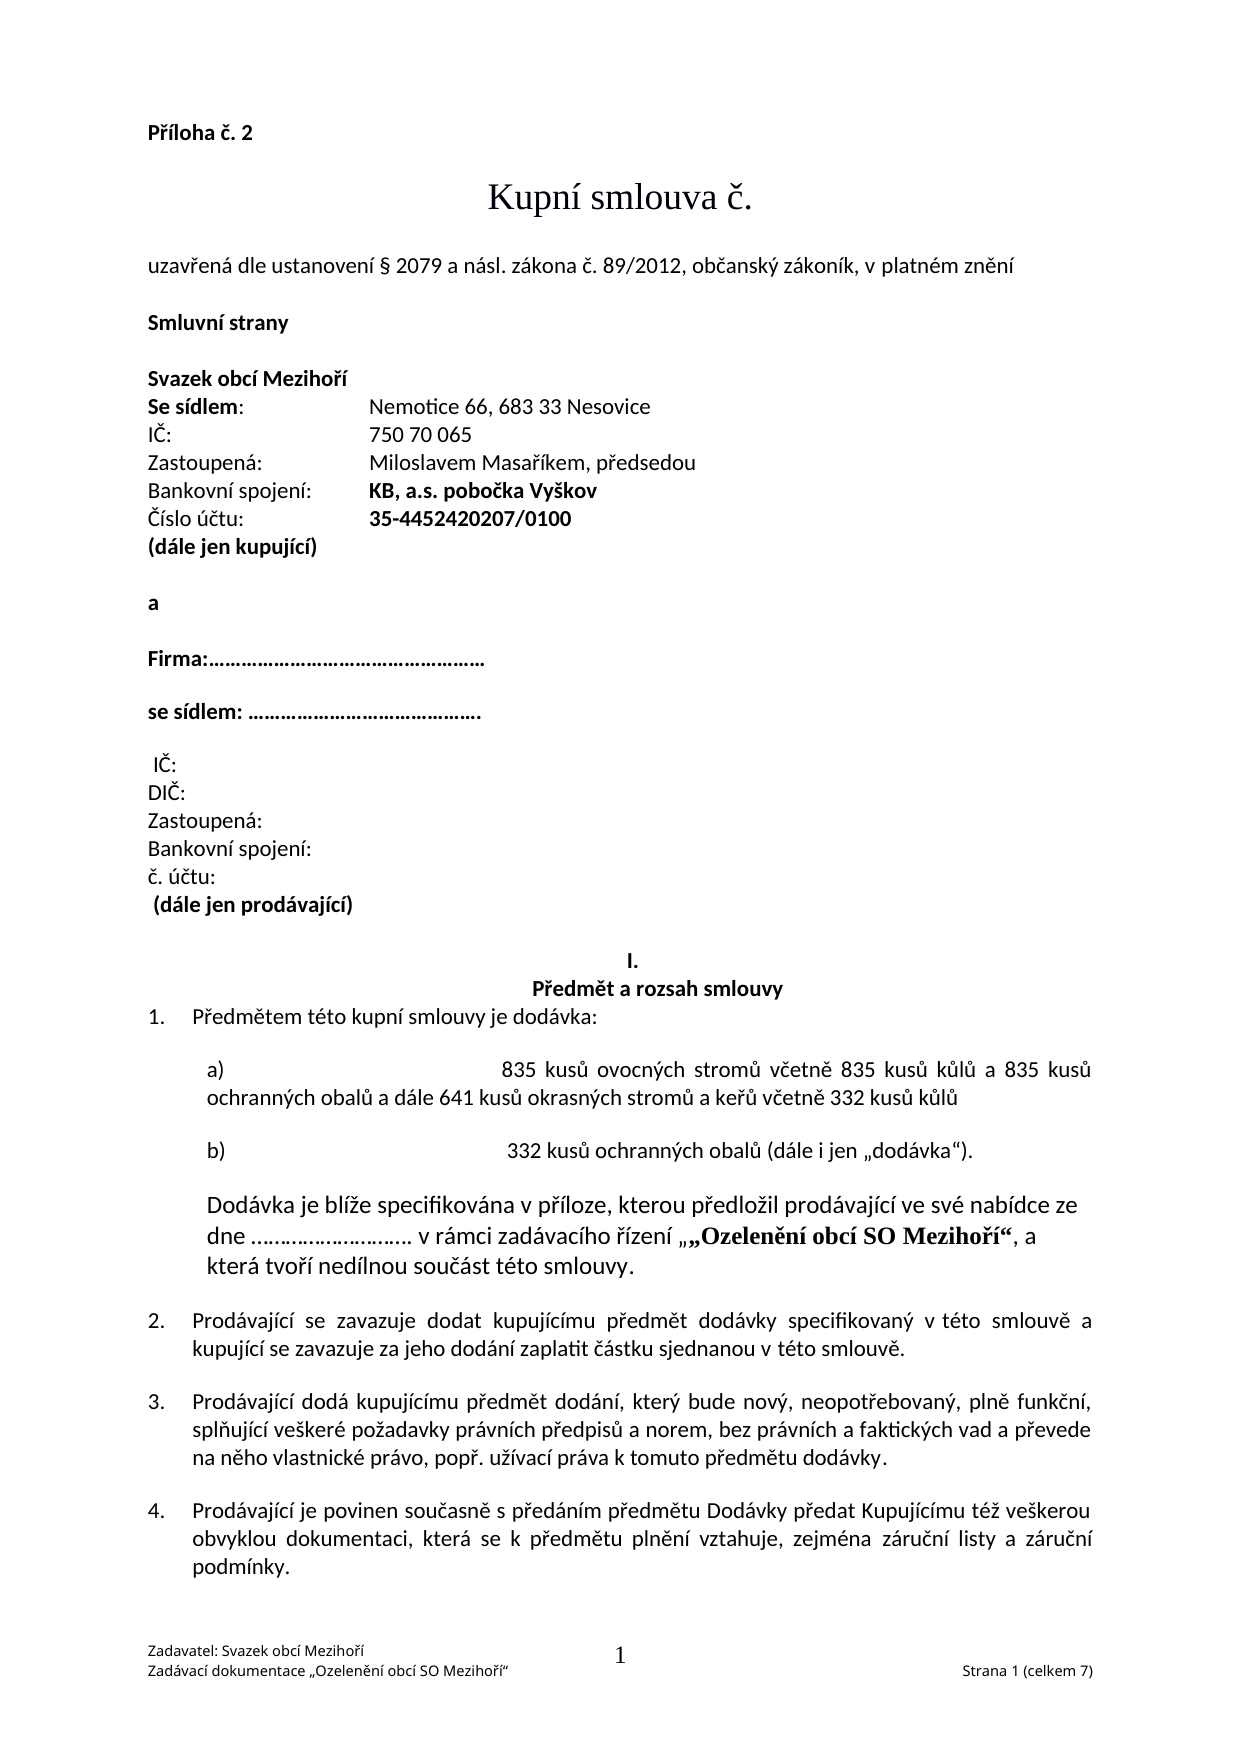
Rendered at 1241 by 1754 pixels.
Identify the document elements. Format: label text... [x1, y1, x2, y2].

text Zastoupená: [148, 806, 1093, 834]
text Zastoupená: Miloslavem Masaříkem, předsedou [148, 448, 1093, 476]
list Prodávající je povinen současně s předáním předmětu Dodávky předat Kupujícímu též veškerou obvyklou dokumentaci, která se k předmětu plnění vztahuje, zejména záruční listy a záruční podmínky. [148, 1496, 1093, 1580]
text Číslo účtu: 35-4452420207/0100 [148, 504, 1093, 532]
text Dodávka je blíže specifikována v příloze, kterou předložil prodávající ve své nabídce ze dne ………………………. v rámci zadávacího řízení „„Ozelenění obcí SO Mezihoří“, a která tvoří nedílnou součást této smlouvy. [207, 1189, 1093, 1281]
text se sídlem: ……………………………………. [148, 697, 1093, 725]
text DIČ: [148, 778, 1093, 806]
text uzavřená dle ustanovení § 2079 a násl. zákona č. 89/2012, občanský zákoník, v platném znění [148, 252, 1093, 280]
list 835 kusů ovocných stromů včetně 835 kusů kůlů a 835 kusů ochranných obalů a dále 641 kusů okrasných stromů a keřů včetně 332 kusů kůlů [207, 1055, 1093, 1111]
text Předmět a rozsah smlouvy [223, 974, 1093, 1002]
text Se sídlem: Nemotice 66, 683 33 Nesovice [148, 392, 1093, 420]
text Firma:…………………………………………… [148, 644, 1093, 672]
list Prodávající dodá kupujícímu předmět dodání, který bude nový, neopotřebovaný, plně funkční, splňující veškeré požadavky právních předpisů a norem, bez právních a faktických vad a převede na něho vlastnické právo, popř. užívací práva k tomuto předmětu dodávky. [148, 1387, 1093, 1471]
text (dále jen prodávající) [148, 890, 1093, 918]
text Smluvní strany [148, 308, 1093, 336]
list 332 kusů ochranných obalů (dále i jen „dodávka“). [207, 1136, 1093, 1164]
text č. účtu: [148, 862, 1093, 890]
text Kupní smlouva č. [148, 174, 1093, 217]
text Bankovní spojení: KB, a.s. pobočka Vyškov [148, 476, 1093, 504]
text a [148, 588, 1093, 616]
text Bankovní spojení: [148, 834, 1093, 862]
text Příloha č. 2 [148, 118, 1093, 146]
text (dále jen kupující) [148, 532, 1093, 560]
text IČ: [148, 750, 1093, 778]
text IČ: 750 70 065 [148, 420, 1093, 448]
list Předmětem této kupní smlouvy je dodávka: [148, 1002, 1093, 1030]
list Prodávající se zavazuje dodat kupujícímu předmět dodávky specifikovaný v této smlouvě a kupující se zavazuje za jeho dodání zaplatit částku sjednanou v této smlouvě. [148, 1306, 1093, 1362]
text Svazek obcí Mezihoří [148, 364, 1093, 392]
